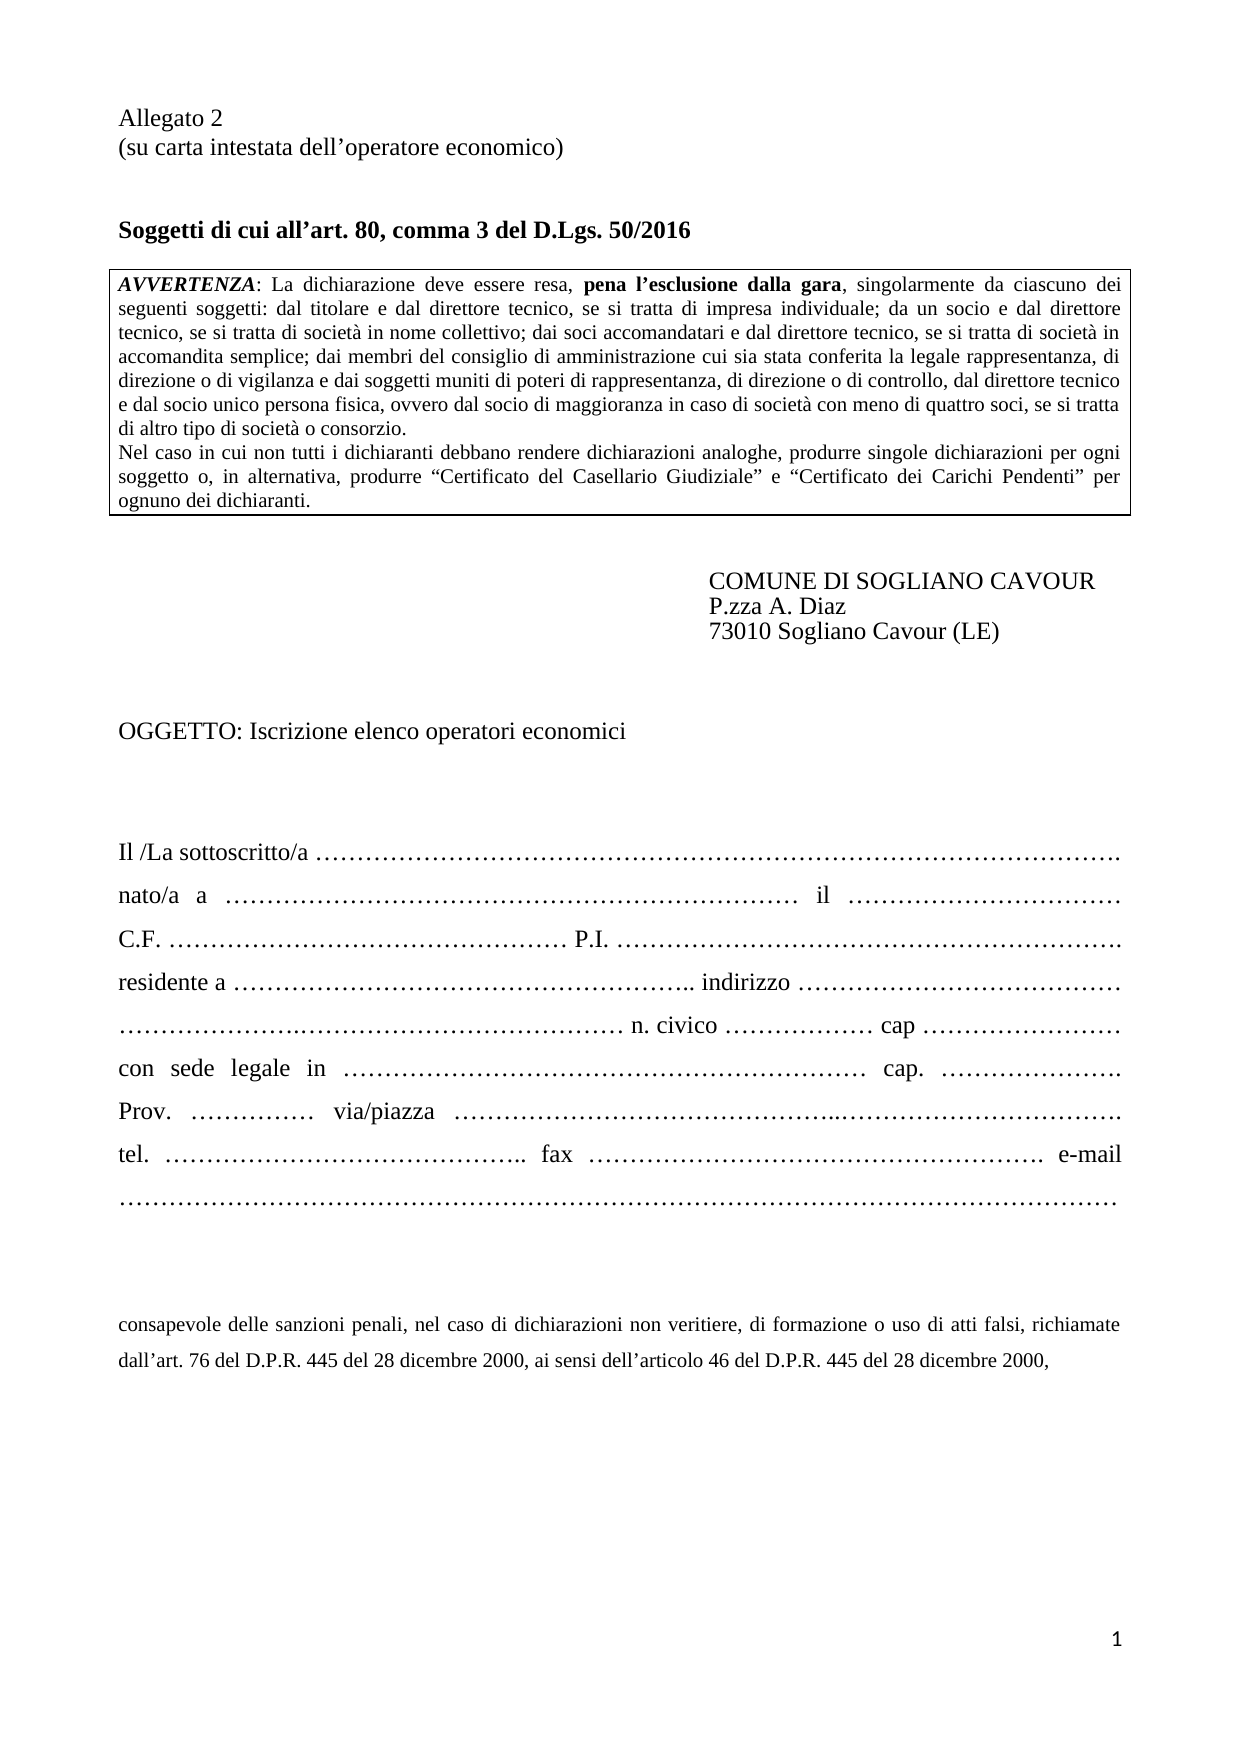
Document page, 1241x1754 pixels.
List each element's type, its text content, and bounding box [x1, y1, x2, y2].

text (su carta intestata dell’operatore economico) [118, 132, 1122, 161]
text P.zza A. Diaz [709, 594, 1122, 619]
text Il /La sottoscritto/a ……………………………………………………………………………………. [118, 837, 1122, 866]
text Allegato 2 [118, 103, 1122, 132]
text 73010 Sogliano Cavour (LE) [709, 619, 1122, 644]
text OGGETTO: Iscrizione elenco operatori economici [118, 719, 1122, 744]
text Nel caso in cui non tutti i dichiaranti debbano rendere dichiarazioni analoghe, produrre singole dichiarazioni per ogni soggetto o, in alternativa, produrre “Certificato del Casellario Giudiziale” e “Certificato dei Carichi Pendenti” per ognuno dei dichiaranti. [110, 437, 1130, 514]
text nato/a a …………………………………………………………… il …………………………… C.F. ………………………………………… P.I. ……………………………………………………. residente a ……………………………………………….. indirizzo ………………………………… ………………….………………………………… n. civico ……………… cap …………………… con sede legale in ……………………………………………………… cap. …………………. Prov. …………… via/piazza ………………………………………..……………………………. tel. …………………………………….. fax ………………………………………………. e-mail ………………………………………………………………………………………………………… [118, 881, 1122, 1211]
text AVVERTENZA: La dichiarazione deve essere resa, pena l’esclusione dalla gara, singolarmente da ciascuno dei seguenti soggetti: dal titolare e dal direttore tecnico, se si tratta di impresa individuale; da un socio e dal direttore tecnico, se si tratta di società in nome collettivo; dai soci accomandatari e dal direttore tecnico, se si tratta di società in accomandita semplice; dai membri del consiglio di amministrazione cui sia stata conferita la legale rappresentanza, di direzione o di vigilanza e dai soggetti muniti di poteri di rappresentanza, di direzione o di controllo, dal direttore tecnico e dal socio unico persona fisica, ovvero dal socio di maggioranza in caso di società con meno di quattro soci, se si tratta di altro tipo di società o consorzio. [110, 270, 1130, 437]
text COMUNE DI SOGLIANO CAVOUR [709, 569, 1122, 594]
text consapevole delle sanzioni penali, nel caso di dichiarazioni non veritiere, di formazione o uso di atti falsi, richiamate dall’art. 76 del D.P.R. 445 del 28 dicembre 2000, ai sensi dell’articolo 46 del D.P.R. 445 del 28 dicembre 2000, [118, 1312, 1122, 1372]
text Soggetti di cui all’art. 80, comma 3 del D.Lgs. 50/2016 [118, 215, 1122, 243]
